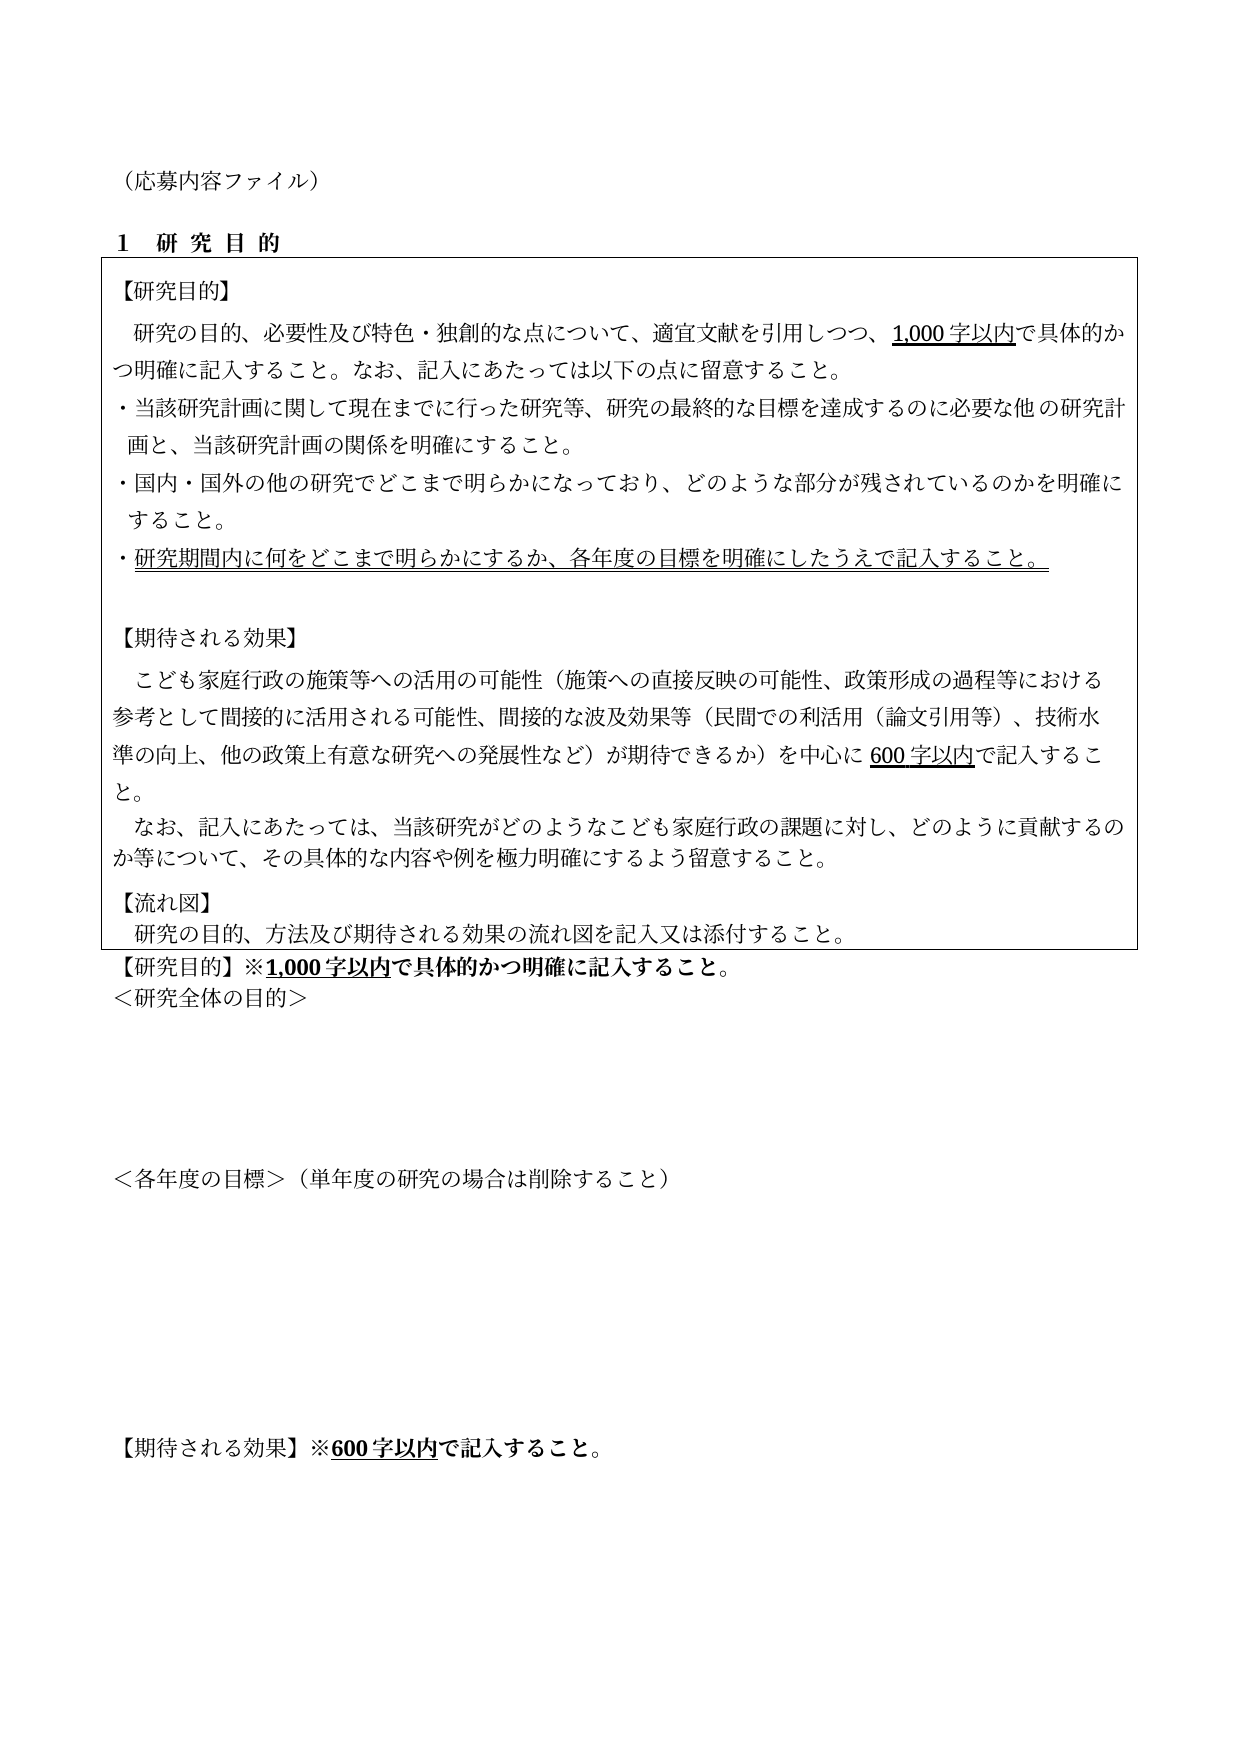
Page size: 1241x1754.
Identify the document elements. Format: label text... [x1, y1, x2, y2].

text 【研究目的】※1,000字以内で具体的かつ明確に記入すること。 [112, 950, 1128, 981]
text 【期待される効果】※600字以内で記入すること。 [112, 1432, 1128, 1463]
text １ 研究目的 [112, 226, 1128, 257]
text ＜各年度の目標＞（単年度の研究の場合は削除すること） [112, 1162, 1128, 1193]
text （応募内容ファイル） [112, 164, 1128, 196]
text ＜研究全体の目的＞ [112, 981, 1128, 1013]
table_header 【研究目的】 研究の目的、必要性及び特色・独創的な点について、適宜文献を引用しつつ、1,000字以内で具体的かつ明確に記入すること。なお、記入にあたっては以下の点に留意すること。 ・当該研究計画に関して現在までに行った研究等、研究の最終的な目標を達成するのに必要な他の研究計画と、当該研究計画の関係を明確にすること。 ・国内・国外の他の研究でどこまで明らかになっており、どのような部分が残されているのかを明確にすること。 ・研究期間内に何をどこまで明らかにするか、各年度の目標を明確にしたうえで記入すること。 【期待される効果】 こども家庭行政の施策等への活用の可能性（施策への直接反映の可能性、政策形成の過程等における参考として間接的に活用される可能性、間接的な波及効果等（民間での利活用（論文引用等）、技術水準の向上、他の政策上有意な研究への発展性など）が期待できるか）を中心に600字以内で記入すること｡ なお、記入にあたっては、当該研究がどのようなこども家庭行政の課題に対し、どのように貢献するのか等について、その具体的な内容や例を極力明確にするよう留意すること。 【流れ図】 研究の目的、方法及び期待される効果の流れ図を記入又は添付すること。 [102, 258, 1137, 949]
